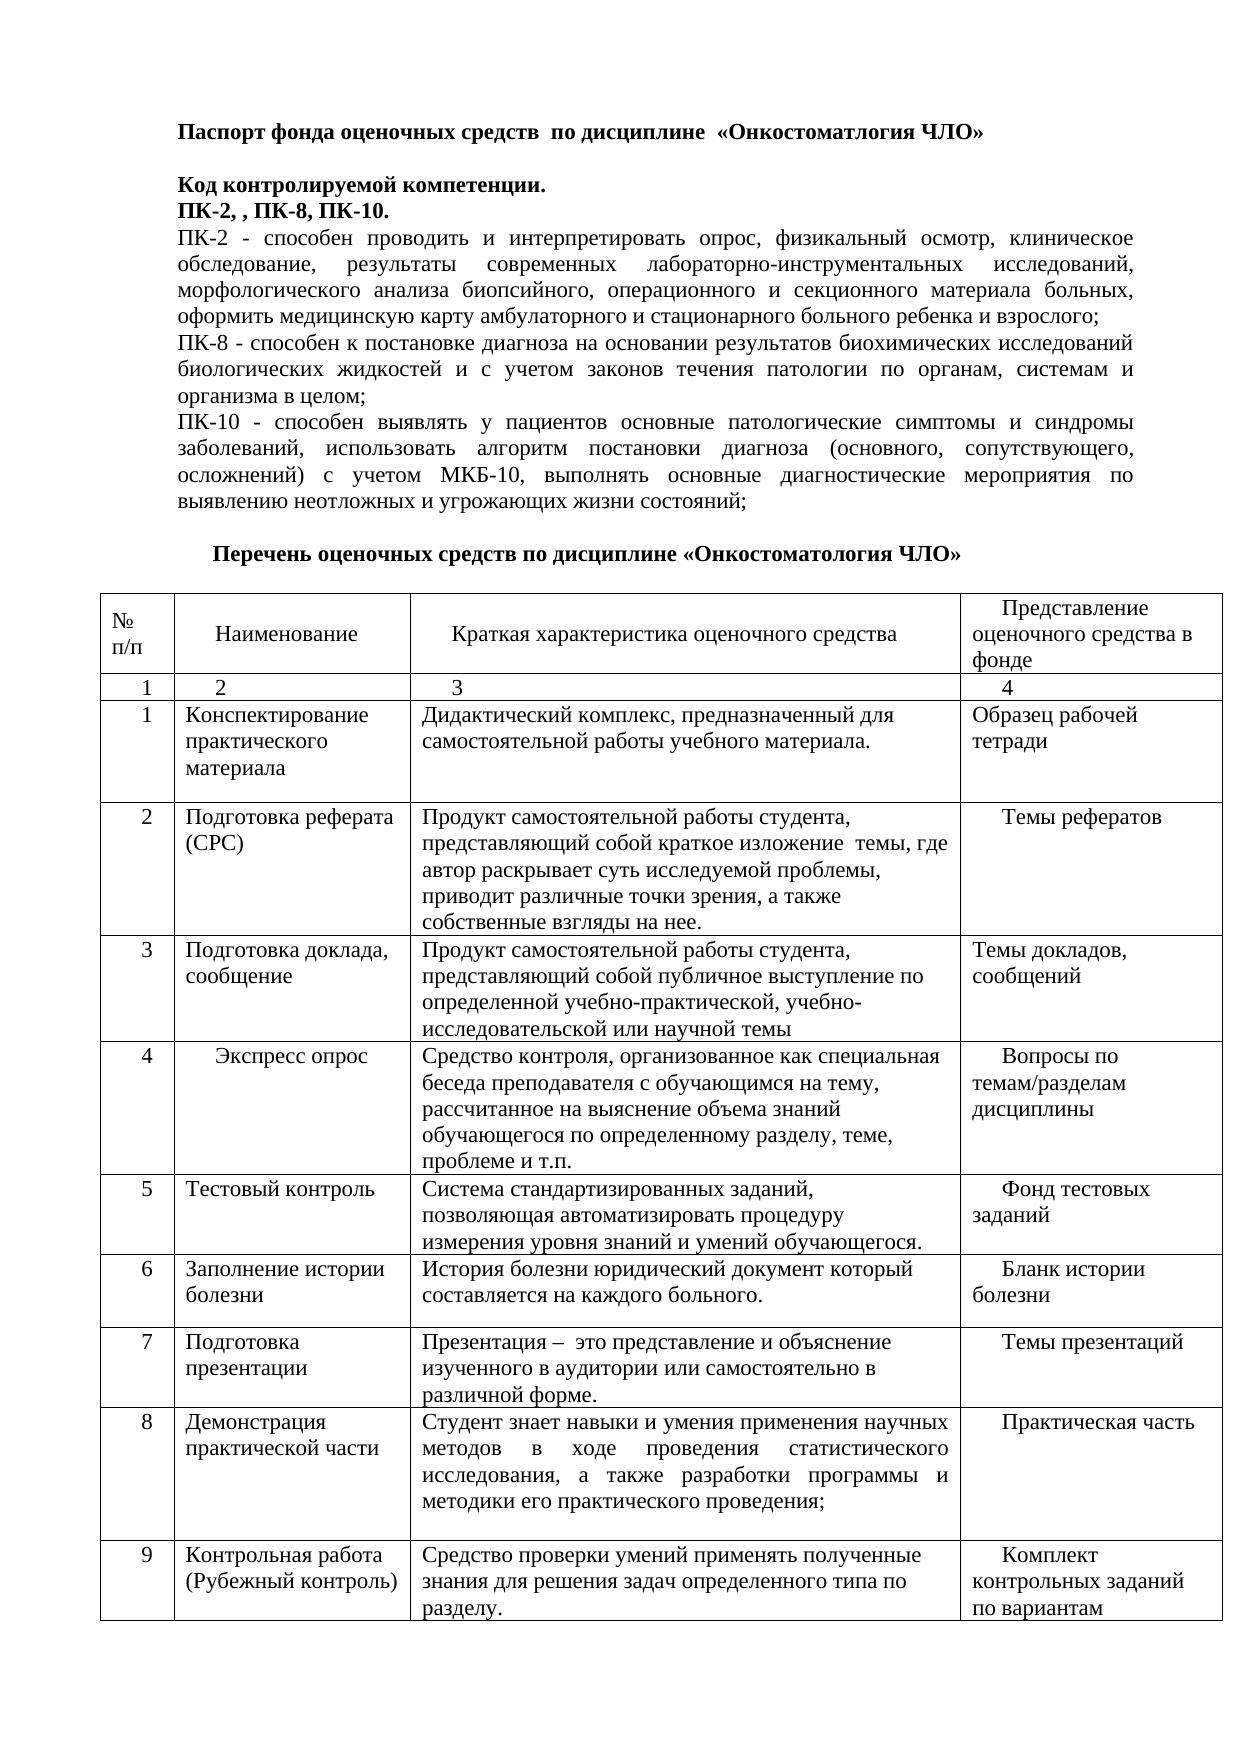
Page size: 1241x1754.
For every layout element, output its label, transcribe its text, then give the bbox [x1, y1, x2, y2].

table_cell [101, 701, 174, 802]
text Паспорт фонда оценочных средств по дисциплине «Онкостоматлогия ЧЛО» [177, 118, 1152, 144]
table_cell Экспресс опрос [175, 1042, 410, 1174]
table_cell Продукт самостоятельной работы студента, представляющий собой публичное выступление по определенной учебно-практической, учебно-исследовательской или научной темы [411, 936, 960, 1041]
table_cell Темы презентаций [961, 1328, 1222, 1407]
table_cell Комплект контрольных заданий по вариантам [961, 1541, 1222, 1620]
table_cell Продукт самостоятельной работы студента, представляющий собой краткое изложение темы, где автор раскрывает суть исследуемой проблемы, приводит различные точки зрения, а также собственные взгляды на нее. [411, 803, 960, 935]
table_header Краткая характеристика оценочного средства [411, 594, 960, 673]
table_cell [101, 1175, 174, 1254]
text ПК-10 - способен выявлять у пациентов основные патологические симптомы и синдромы заболеваний, использовать алгоритм постановки диагноза (основного, сопутствующего, осложнений) с учетом МКБ-10, выполнять основные диагностические мероприятия по выявлению неотложных и угрожающих жизни состояний; [177, 408, 1135, 513]
table_cell 2 [175, 674, 410, 700]
table_header Представление оценочного средства в фонде [961, 594, 1222, 673]
table_cell Образец рабочей тетради [961, 701, 1222, 802]
table_cell Конспектирование практического материала [175, 701, 410, 802]
table_cell [101, 1255, 174, 1327]
table_cell 4 [961, 674, 1222, 700]
table_cell Система стандартизированных заданий, позволяющая автоматизировать процедуру измерения уровня знаний и умений обучающегося. [411, 1175, 960, 1254]
table_cell История болезни юридический документ который составляется на каждого больного. [411, 1255, 960, 1327]
table_cell [101, 803, 174, 935]
table_cell Презентация – это представление и объяснение изученного в аудитории или самостоятельно в различной форме. [411, 1328, 960, 1407]
text ПК-8 - способен к постановке диагноза на основании результатов биохимических исследований биологических жидкостей и с учетом законов течения патологии по органам, системам и организма в целом; [177, 329, 1135, 408]
table_cell 8 [101, 1408, 174, 1540]
table_cell Темы докладов, сообщений [961, 936, 1222, 1041]
table_cell Фонд тестовых заданий [961, 1175, 1222, 1254]
table_cell Контрольная работа (Рубежный контроль) [175, 1541, 410, 1620]
table_header № п/п [101, 594, 174, 673]
table_cell 1 [101, 674, 174, 700]
text ПК-2 - способен проводить и интерпретировать опрос, физикальный осмотр, клиническое обследование, результаты современных лабораторно-инструментальных исследований, морфологического анализа биопсийного, операционного и секционного материала больных, оформить медицинскую карту амбулаторного и стационарного больного ребенка и взрослого; [177, 223, 1135, 329]
table_cell [101, 1042, 174, 1174]
table_cell Вопросы по темам/разделам дисциплины [961, 1042, 1222, 1174]
table_cell 7 [101, 1328, 174, 1407]
table_cell Подготовка презентации [175, 1328, 410, 1407]
table_cell Средство проверки умений применять полученные знания для решения задач определенного типа по разделу. [411, 1541, 960, 1620]
text Код контролируемой компетенции. [177, 171, 1152, 197]
table_cell Заполнение истории болезни [175, 1255, 410, 1327]
table_cell Бланк истории болезни [961, 1255, 1222, 1327]
table_cell Практическая часть [961, 1408, 1222, 1540]
table_cell [101, 936, 174, 1041]
text ПК-2, , ПК-8, ПК-10. [177, 197, 1152, 223]
table_cell 3 [411, 674, 960, 700]
table_cell Дидактический комплекс, предназначенный для самостоятельной работы учебного материала. [411, 701, 960, 802]
table_header Наименование [175, 594, 410, 673]
table_cell Тестовый контроль [175, 1175, 410, 1254]
table_cell Темы рефератов [961, 803, 1222, 935]
table_cell Подготовка доклада, сообщение [175, 936, 410, 1041]
table_cell Подготовка реферата (СРС) [175, 803, 410, 935]
table_cell Студент знает навыки и умения применения научных методов в ходе проведения статистического исследования, а также разработки программы и методики его практического проведения; [411, 1408, 960, 1540]
table_cell Демонстрация практической части [175, 1408, 410, 1540]
table_cell Средство контроля, организованное как специальная беседа преподавателя с обучающимся на тему, рассчитанное на выяснение объема знаний обучающегося по определенному разделу, теме, проблеме и т.п. [411, 1042, 960, 1174]
text Перечень оценочных средств по дисциплине «Онкостоматология ЧЛО» [177, 540, 1135, 566]
table_cell 9 [101, 1541, 174, 1620]
